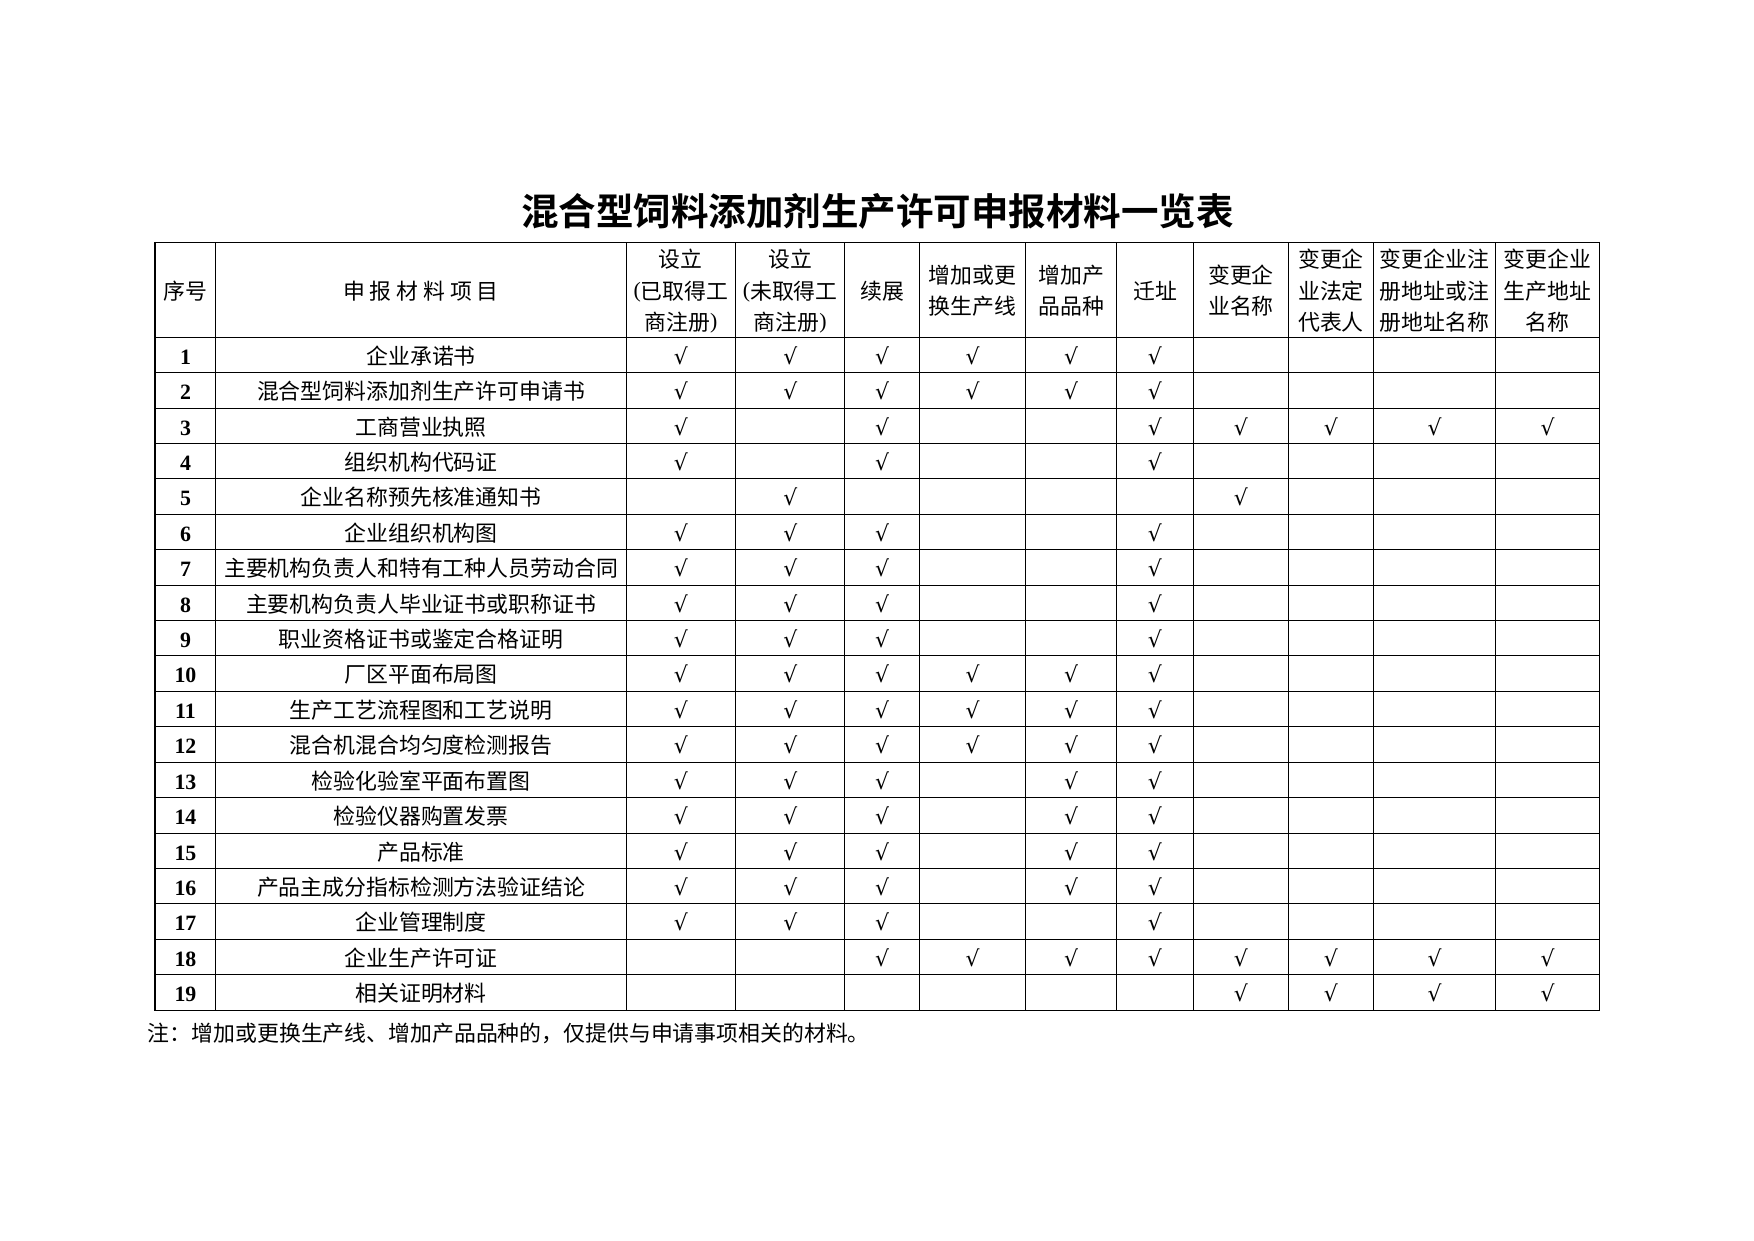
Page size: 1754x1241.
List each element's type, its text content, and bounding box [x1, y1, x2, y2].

table_cell [1289, 904, 1373, 939]
table_cell √ [845, 621, 919, 655]
table_cell [1194, 550, 1288, 584]
table_cell √ [1194, 479, 1288, 514]
table_header 变更企业名称 [1194, 243, 1288, 337]
table_cell √ [1026, 656, 1116, 691]
table_cell [1289, 798, 1373, 832]
table_cell 2 [156, 373, 215, 407]
table_cell 企业管理制度 [216, 904, 626, 939]
table_cell [1374, 444, 1495, 478]
table_cell √ [627, 904, 735, 939]
table_cell [1496, 338, 1599, 372]
table_cell 13 [156, 763, 215, 797]
table_cell 产品标准 [216, 834, 626, 868]
table_cell [1194, 834, 1288, 868]
table_cell √ [845, 904, 919, 939]
table_cell [920, 763, 1025, 797]
table_cell [920, 904, 1025, 939]
table_cell [1194, 621, 1288, 655]
text 注：增加或更换生产线、增加产品品种的，仅提供与申请事项相关的材料。 [148, 1017, 1606, 1048]
table_cell √ [627, 373, 735, 407]
table_cell √ [845, 692, 919, 726]
table_cell √ [627, 444, 735, 478]
table_cell √ [845, 515, 919, 549]
table_cell [1289, 479, 1373, 514]
table_cell √ [845, 338, 919, 372]
table_cell [1194, 338, 1288, 372]
table_cell [1374, 869, 1495, 903]
table_cell 18 [156, 940, 215, 974]
table_cell [1496, 373, 1599, 407]
table_cell √ [845, 940, 919, 974]
table_cell √ [1117, 940, 1193, 974]
table_cell √ [1026, 869, 1116, 903]
table_cell [1496, 834, 1599, 868]
table_cell [1496, 763, 1599, 797]
table_cell [1194, 656, 1288, 691]
table_cell √ [627, 586, 735, 620]
table_cell √ [1496, 975, 1599, 1009]
table_cell 职业资格证书或鉴定合格证明 [216, 621, 626, 655]
table_cell [1374, 727, 1495, 762]
table_cell [1117, 975, 1193, 1009]
table_cell √ [1289, 975, 1373, 1009]
table_header 变更企业法定代表人 [1289, 243, 1373, 337]
table_cell √ [1194, 940, 1288, 974]
table_cell √ [845, 586, 919, 620]
table_cell 企业生产许可证 [216, 940, 626, 974]
table_cell [1496, 621, 1599, 655]
table_cell 15 [156, 834, 215, 868]
text 混合型饲料添加剂生产许可申报材料一览表 [148, 183, 1606, 236]
table_cell 混合机混合均匀度检测报告 [216, 727, 626, 762]
table_cell √ [627, 834, 735, 868]
table_cell [1496, 727, 1599, 762]
table_cell √ [1026, 763, 1116, 797]
table_cell √ [627, 515, 735, 549]
table_cell [1496, 479, 1599, 514]
table_cell √ [627, 798, 735, 832]
table_cell [1496, 656, 1599, 691]
table_cell √ [736, 869, 844, 903]
table_cell [920, 550, 1025, 584]
table_cell √ [920, 338, 1025, 372]
table_cell [1194, 586, 1288, 620]
table_header 变更企业注册地址或注册地址名称 [1374, 243, 1495, 337]
table_cell [1194, 373, 1288, 407]
table_cell √ [736, 586, 844, 620]
table_cell 3 [156, 409, 215, 443]
table_cell 1 [156, 338, 215, 372]
table_cell 12 [156, 727, 215, 762]
table_cell [1496, 869, 1599, 903]
table_cell √ [845, 373, 919, 407]
table_cell √ [1117, 798, 1193, 832]
table_cell 工商营业执照 [216, 409, 626, 443]
table_cell [1194, 798, 1288, 832]
table_cell [1194, 515, 1288, 549]
table_cell [1289, 692, 1373, 726]
table_cell 9 [156, 621, 215, 655]
table_cell [1374, 515, 1495, 549]
table_cell √ [627, 409, 735, 443]
table_cell √ [1117, 904, 1193, 939]
table_cell √ [736, 904, 844, 939]
table_header 变更企业生产地址名称 [1496, 243, 1599, 337]
table_cell √ [627, 338, 735, 372]
table_cell [1289, 444, 1373, 478]
table_cell [1289, 834, 1373, 868]
table_cell √ [736, 373, 844, 407]
table_cell √ [627, 763, 735, 797]
table_cell √ [920, 940, 1025, 974]
table_cell 组织机构代码证 [216, 444, 626, 478]
table_cell √ [1194, 975, 1288, 1009]
table_cell √ [845, 763, 919, 797]
table_cell [1026, 904, 1116, 939]
table_cell 企业组织机构图 [216, 515, 626, 549]
table_cell √ [1374, 940, 1495, 974]
table_cell √ [920, 373, 1025, 407]
table_cell 17 [156, 904, 215, 939]
table_cell 主要机构负责人毕业证书或职称证书 [216, 586, 626, 620]
table_cell √ [1117, 834, 1193, 868]
table_cell [1374, 834, 1495, 868]
table_cell √ [1026, 798, 1116, 832]
table_cell √ [1026, 338, 1116, 372]
table_cell √ [1026, 373, 1116, 407]
table_cell √ [627, 727, 735, 762]
table_cell [1289, 621, 1373, 655]
table_cell √ [1117, 373, 1193, 407]
table_cell √ [1194, 409, 1288, 443]
table_cell √ [845, 798, 919, 832]
table_cell [1374, 798, 1495, 832]
table_cell √ [845, 444, 919, 478]
table_cell √ [736, 656, 844, 691]
table_cell √ [920, 656, 1025, 691]
table_cell [920, 586, 1025, 620]
table_cell √ [1117, 656, 1193, 691]
table_cell √ [845, 727, 919, 762]
table_cell [845, 975, 919, 1009]
table_cell 7 [156, 550, 215, 584]
table_cell [1374, 692, 1495, 726]
table_cell √ [736, 550, 844, 584]
table_cell [1374, 656, 1495, 691]
table_cell [1496, 550, 1599, 584]
table_cell 11 [156, 692, 215, 726]
table_cell [920, 869, 1025, 903]
table_cell √ [1117, 621, 1193, 655]
table_cell √ [627, 656, 735, 691]
table_cell √ [1496, 940, 1599, 974]
table_cell [1374, 338, 1495, 372]
table_cell [736, 940, 844, 974]
table_cell √ [845, 869, 919, 903]
table_cell [1289, 656, 1373, 691]
table_cell [1026, 515, 1116, 549]
table_cell √ [845, 409, 919, 443]
table_cell 检验仪器购置发票 [216, 798, 626, 832]
table_cell √ [1117, 444, 1193, 478]
table_cell [1374, 904, 1495, 939]
table_cell [736, 444, 844, 478]
table_cell √ [736, 763, 844, 797]
table_cell 产品主成分指标检测方法验证结论 [216, 869, 626, 903]
table_cell √ [736, 798, 844, 832]
table_cell [1194, 444, 1288, 478]
table_cell √ [1117, 692, 1193, 726]
table_cell [845, 479, 919, 514]
table_cell [920, 975, 1025, 1009]
table_cell [1194, 869, 1288, 903]
table_cell 企业承诺书 [216, 338, 626, 372]
table_cell √ [736, 834, 844, 868]
table_header 设立 (未取得工商注册) [736, 243, 844, 337]
table_cell 企业名称预先核准通知书 [216, 479, 626, 514]
table_header 申 报 材 料 项 目 [216, 243, 626, 337]
table_cell 混合型饲料添加剂生产许可申请书 [216, 373, 626, 407]
table_cell √ [920, 727, 1025, 762]
table_cell [1026, 550, 1116, 584]
table_cell [1496, 444, 1599, 478]
table_cell √ [1374, 975, 1495, 1009]
table_cell √ [627, 692, 735, 726]
table_cell [920, 409, 1025, 443]
table_cell √ [1117, 586, 1193, 620]
table_cell [1289, 727, 1373, 762]
table_cell [1194, 727, 1288, 762]
table_cell 厂区平面布局图 [216, 656, 626, 691]
table_cell √ [1026, 727, 1116, 762]
table_cell √ [736, 338, 844, 372]
table_cell 主要机构负责人和特有工种人员劳动合同 [216, 550, 626, 584]
table_header 增加或更换生产线 [920, 243, 1025, 337]
table_cell 4 [156, 444, 215, 478]
table_cell [1374, 763, 1495, 797]
table_cell √ [1117, 515, 1193, 549]
table_cell √ [1374, 409, 1495, 443]
table_cell [1289, 373, 1373, 407]
table_cell [1374, 621, 1495, 655]
table_cell [920, 444, 1025, 478]
table_cell √ [627, 550, 735, 584]
table_cell √ [1026, 940, 1116, 974]
table_cell √ [845, 550, 919, 584]
table_cell 8 [156, 586, 215, 620]
table_cell [1194, 763, 1288, 797]
table_cell [1026, 409, 1116, 443]
table_cell [736, 975, 844, 1009]
table_cell [1194, 904, 1288, 939]
table_cell 14 [156, 798, 215, 832]
table_cell √ [627, 869, 735, 903]
table_cell 5 [156, 479, 215, 514]
table_cell [1026, 479, 1116, 514]
table_header 设立 (已取得工商注册) [627, 243, 735, 337]
table_cell [1289, 338, 1373, 372]
table_cell √ [845, 656, 919, 691]
table_cell √ [736, 621, 844, 655]
table_cell [627, 940, 735, 974]
table_cell [1289, 763, 1373, 797]
table_cell √ [1117, 550, 1193, 584]
table_cell [1496, 798, 1599, 832]
table_cell [1496, 515, 1599, 549]
table_cell √ [736, 727, 844, 762]
table_cell 19 [156, 975, 215, 1009]
table_cell [1117, 479, 1193, 514]
table_cell [627, 479, 735, 514]
table_cell √ [1026, 692, 1116, 726]
table_cell [1496, 586, 1599, 620]
table_cell √ [1026, 834, 1116, 868]
table_cell 10 [156, 656, 215, 691]
table_cell [1026, 975, 1116, 1009]
table_cell √ [1289, 409, 1373, 443]
table_cell √ [627, 621, 735, 655]
table_cell √ [736, 479, 844, 514]
table_cell [1194, 692, 1288, 726]
table_cell [1289, 869, 1373, 903]
table_cell [1026, 444, 1116, 478]
table_cell √ [1496, 409, 1599, 443]
table_cell √ [1117, 869, 1193, 903]
table_cell [920, 834, 1025, 868]
table_cell [736, 409, 844, 443]
table_cell [920, 515, 1025, 549]
table_header 迁址 [1117, 243, 1193, 337]
table_cell √ [920, 692, 1025, 726]
table_cell √ [736, 692, 844, 726]
table_cell 6 [156, 515, 215, 549]
table_cell [1374, 373, 1495, 407]
table_cell 检验化验室平面布置图 [216, 763, 626, 797]
table_header 增加产品品种 [1026, 243, 1116, 337]
table_cell [1026, 586, 1116, 620]
table_cell √ [1117, 727, 1193, 762]
table_cell √ [736, 515, 844, 549]
table_cell 生产工艺流程图和工艺说明 [216, 692, 626, 726]
table_header 续展 [845, 243, 919, 337]
table_cell 相关证明材料 [216, 975, 626, 1009]
table_cell [1374, 479, 1495, 514]
table_cell √ [1117, 763, 1193, 797]
table_cell [1374, 586, 1495, 620]
table_cell [1289, 586, 1373, 620]
table_cell √ [845, 834, 919, 868]
table_cell [920, 798, 1025, 832]
table_cell √ [1117, 409, 1193, 443]
table_cell [920, 479, 1025, 514]
table_cell [1496, 904, 1599, 939]
table_cell [1026, 621, 1116, 655]
table_cell √ [1117, 338, 1193, 372]
table_cell [920, 621, 1025, 655]
table_cell √ [1289, 940, 1373, 974]
table_cell [1289, 515, 1373, 549]
table_cell [1374, 550, 1495, 584]
table_cell [627, 975, 735, 1009]
table_cell [1289, 550, 1373, 584]
table_cell 16 [156, 869, 215, 903]
table_cell [1496, 692, 1599, 726]
table_header 序号 [156, 243, 215, 337]
